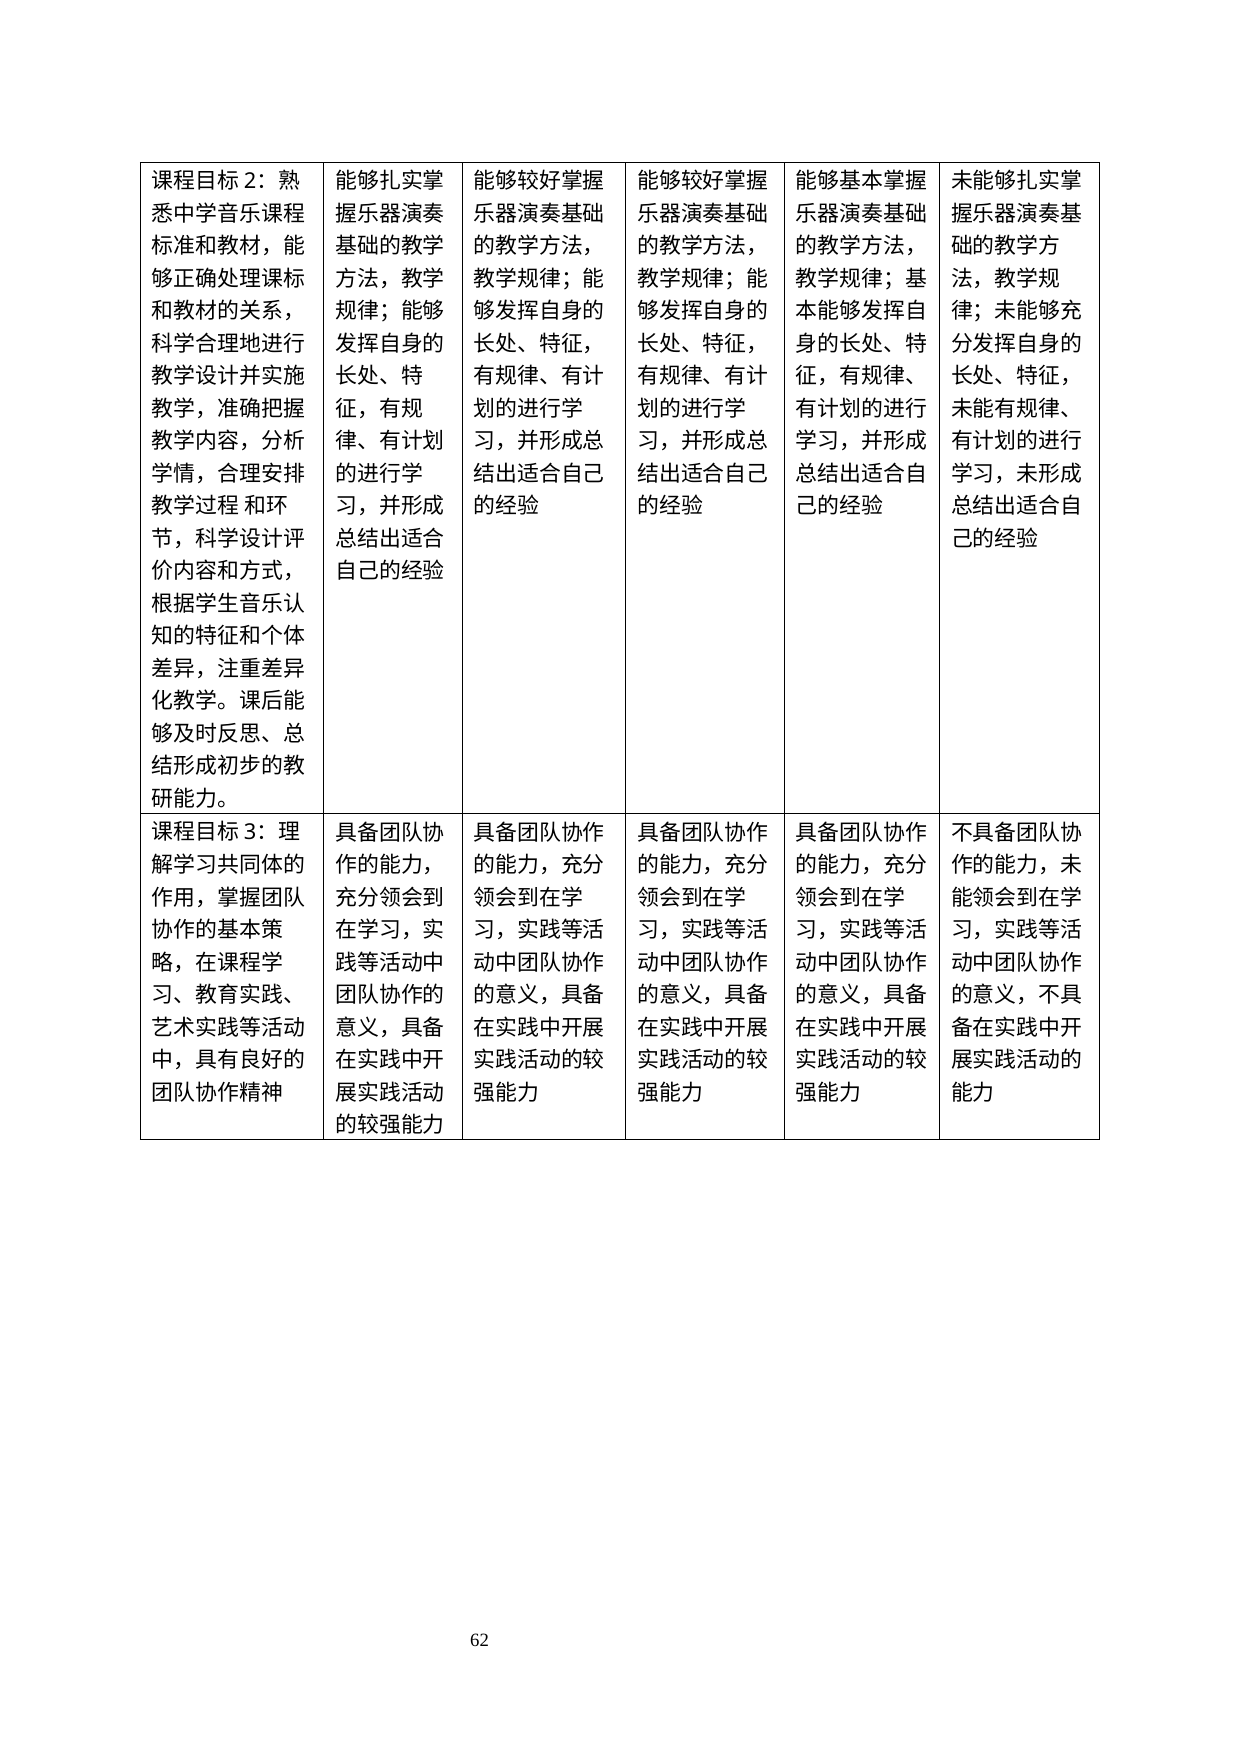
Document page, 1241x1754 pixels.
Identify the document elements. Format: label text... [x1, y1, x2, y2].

table_cell 具备团队协作的能力，充分领会到在学习，实践等活动中团队协作的意义，具备在实践中开展实践活动的较强能力 [324, 814, 462, 1139]
table_cell 能够较好掌握乐器演奏基础的教学方法，教学规律；能够发挥自身的长处、特征，有规律、有计划的进行学习，并形成总结出适合自己的经验 [626, 163, 784, 813]
table_cell 未能够扎实掌握乐器演奏基础的教学方法，教学规律；未能够充分发挥自身的长处、特征，未能有规律、有计划的进行学习，未形成总结出适合自己的经验 [940, 163, 1099, 813]
table_cell 具备团队协作的能力，充分领会到在学习，实践等活动中团队协作的意义，具备在实践中开展实践活动的较强能力 [626, 814, 784, 1139]
table_cell 能够较好掌握乐器演奏基础的教学方法，教学规律；能够发挥自身的长处、特征，有规律、有计划的进行学习，并形成总结出适合自己的经验 [463, 163, 625, 813]
table_cell 具备团队协作的能力，充分领会到在学习，实践等活动中团队协作的意义，具备在实践中开展实践活动的较强能力 [463, 814, 625, 1139]
table_cell 能够基本掌握乐器演奏基础的教学方法，教学规律；基本能够发挥自身的长处、特征，有规律、有计划的进行学习，并形成总结出适合自己的经验 [785, 163, 939, 813]
table_cell 课程目标2：熟悉中学音乐课程标准和教材，能够正确处理课标和教材的关系， 科学合理地进行教学设计并实施教学，准确把握教学内容，分析学情，合理安排教学过程 和环节，科学设计评价内容和方式，根据学生音乐认知的特征和个体差异，注重差异化教学。课后能够及时反思、总结形成初步的教研能力。 [141, 163, 323, 813]
table_cell 能够扎实掌握乐器演奏基础的教学方法，教学规律；能够发挥自身的长处、特征，有规律、有计划的进行学习，并形成总结出适合自己的经验 [324, 163, 462, 813]
table_cell 不具备团队协作的能力，未能领会到在学习，实践等活动中团队协作的意义，不具备在实践中开展实践活动的能力 [940, 814, 1099, 1139]
table_cell 课程目标3：理解学习共同体的作用，掌握团队协作的基本策略，在课程学习、教育实践、艺术实践等活动中，具有良好的团队协作精神 [141, 814, 323, 1139]
table_cell 具备团队协作的能力，充分领会到在学习，实践等活动中团队协作的意义，具备在实践中开展实践活动的较强能力 [785, 814, 939, 1139]
